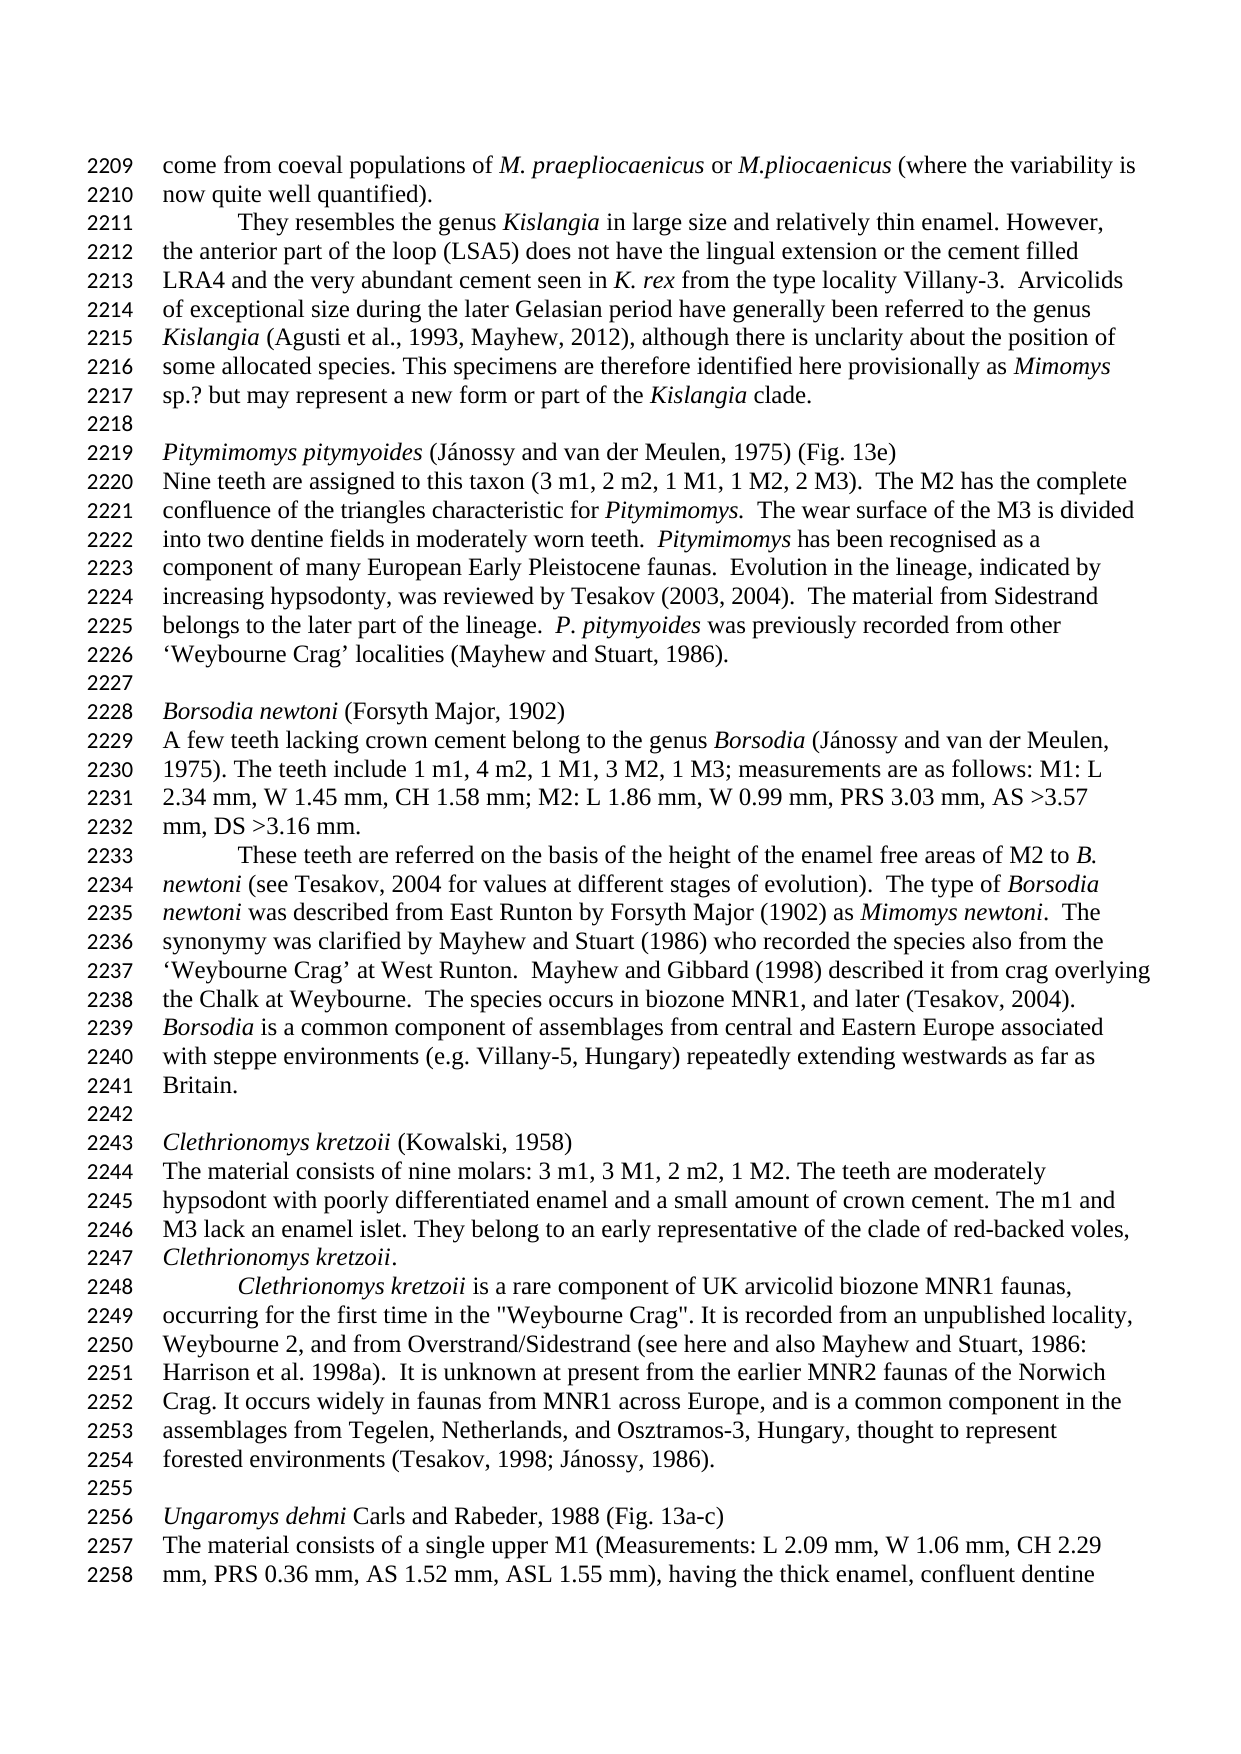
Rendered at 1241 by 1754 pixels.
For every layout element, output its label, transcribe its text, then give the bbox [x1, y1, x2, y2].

text The material consists of nine molars: 3 m1, 3 M1, 2 m2, 1 M2. The teeth are moderately hypsodont with poorly differentiated enamel and a small amount of crown cement. The m1 and M3 lack an enamel islet. They belong to an early representative of the clade of red-backed voles, Clethrionomys kretzoii. [162, 1156, 1154, 1271]
text Borsodia newtoni (Forsyth Major, 1902) [162, 696, 1139, 725]
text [162, 150, 1139, 207]
text Clethrionomys kretzoii (Kowalski, 1958) [162, 1127, 1139, 1156]
text These teeth are referred on the basis of the height of the enamel free areas of M2 to B. newtoni (see Tesakov, 2004 for values at different stages of evolution). The type of Borsodia newtoni was described from East Runton by Forsyth Major (1902) as Mimomys newtoni. The synonymy was clarified by Mayhew and Stuart (1986) who recorded the species also from the ‘Weybourne Crag’ at West Runton. Mayhew and Gibbard (1998) described it from crag overlying the Chalk at Weybourne. The species occurs in biozone MNR1, and later (Tesakov, 2004). Borsodia is a common component of assemblages from central and Eastern Europe associated with steppe environments (e.g. Villany-5, Hungary) repeatedly extending westwards as far as Britain. [162, 840, 1154, 1099]
text Clethrionomys kretzoii is a rare component of UK arvicolid biozone MNR1 faunas, occurring for the first time in the "Weybourne Crag". It is recorded from an unpublished locality, Weybourne 2, and from Overstrand/Sidestrand (see here and also Mayhew and Stuart, 1986: Harrison et al. 1998a). It is unknown at present from the earlier MNR2 faunas of the Norwich Crag. It occurs widely in faunas from MNR1 across Europe, and is a common component in the assemblages from Tegelen, Netherlands, and Osztramos-3, Hungary, thought to represent forested environments (Tesakov, 1998; Jánossy, 1986). [162, 1271, 1139, 1472]
text Nine teeth are assigned to this taxon (3 m1, 2 m2, 1 M1, 1 M2, 2 M3). The M2 has the complete confluence of the triangles characteristic for Pitymimomys. The wear surface of the M3 is divided into two dentine fields in moderately worn teeth. Pitymimomys has been recognised as a component of many European Early Pleistocene faunas. Evolution in the lineage, indicated by increasing hypsodonty, was reviewed by Tesakov (2003, 2004). The material from Sidestrand belongs to the later part of the lineage. P. pitymyoides was previously recorded from other ‘Weybourne Crag’ localities (Mayhew and Stuart, 1986). [162, 466, 1139, 667]
text A few teeth lacking crown cement belong to the genus Borsodia (Jánossy and van der Meulen, 1975). The teeth include 1 m1, 4 m2, 1 M1, 3 M2, 1 M3; measurements are as follows: M1: L 2.34 mm, W 1.45 mm, CH 1.58 mm; M2: L 1.86 mm, W 0.99 mm, PRS 3.03 mm, AS >3.57 mm, DS >3.16 mm. [162, 725, 1139, 840]
text They resembles the genus Kislangia in large size and relatively thin enamel. However, the anterior part of the loop (LSA5) does not have the lingual extension or the cement filled LRA4 and the very abundant cement seen in K. rex from the type locality Villany-3. Arvicolids of exceptional size during the later Gelasian period have generally been referred to the genus Kislangia (Agusti et al., 1993, Mayhew, 2012), although there is unclarity about the position of some allocated species. This specimens are therefore identified here provisionally as Mimomys sp.? but may represent a new form or part of the Kislangia clade. [162, 207, 1139, 409]
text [162, 1530, 1139, 1587]
text Pitymimomys pitymyoides (Jánossy and van der Meulen, 1975) (Fig. 13e) [162, 437, 1139, 466]
text Ungaromys dehmi Carls and Rabeder, 1988 (Fig. 13a-c) [162, 1501, 1139, 1530]
